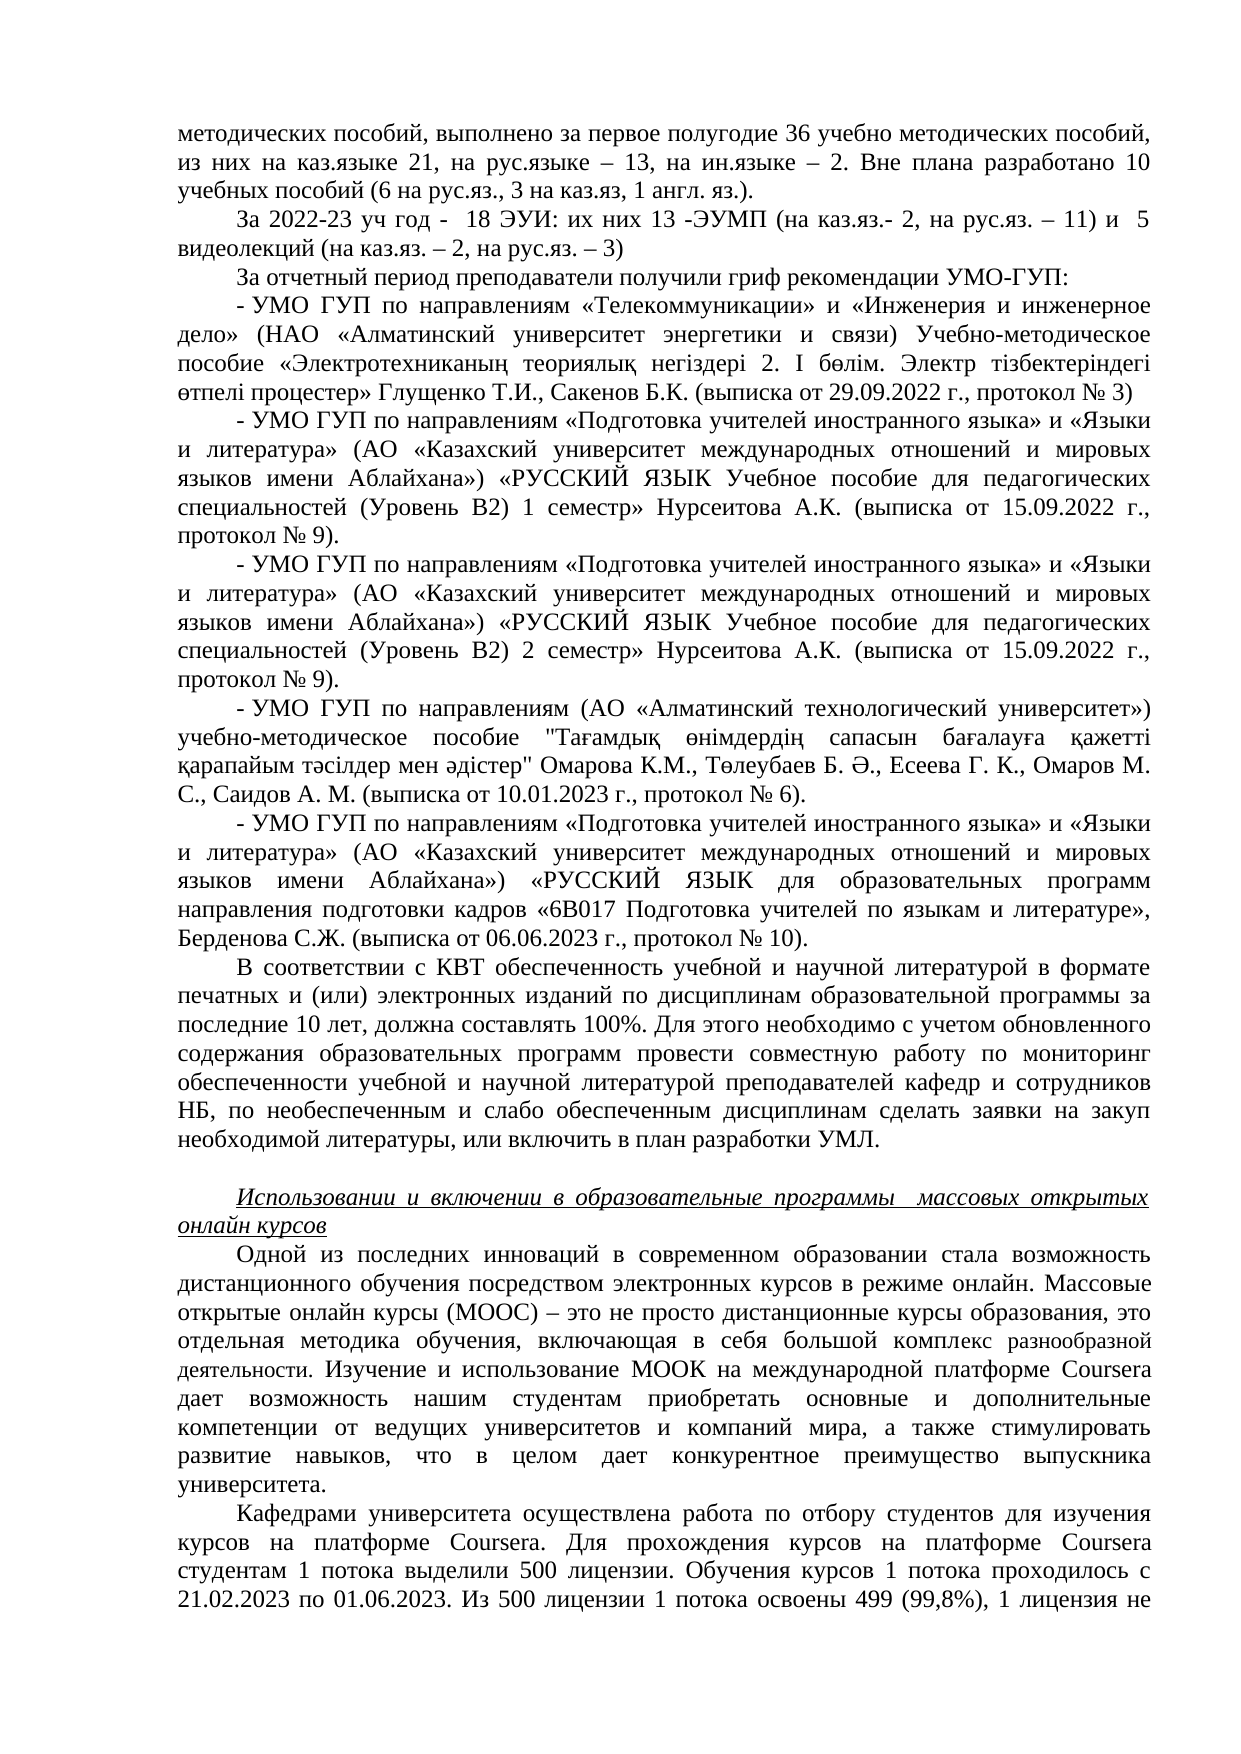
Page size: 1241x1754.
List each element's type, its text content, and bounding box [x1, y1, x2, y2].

text Одной из последних инноваций в современном образовании стала возможность дистанционного обучения посредством электронных курсов в режиме онлайн. Массовые открытые онлайн курсы (MOOC) – это не просто дистанционные курсы образования, это отдельная методика обучения, включающая в себя большой комплекс разнообразной деятельности. Изучение и использование МООК на международной платформе Coursera дает возможность нашим студентам приобретать основные и дополнительные компетенции от ведущих университетов и компаний мира, а также стимулировать развитие навыков, что в целом дает конкурентное преимущество выпускника университета. [177, 1239, 1152, 1498]
text За отчетный период преподаватели получили гриф рекомендации УМО-ГУП: [177, 262, 1152, 291]
list УМО ГУП по направлениям «Телекоммуникации» и «Инженерия и инженерное дело» (НАО «Алматинский университет энергетики и связи) Учебно-методическое пособие «Электротехниканың теориялық негіздері 2. І бөлім. Электр тізбектеріндегі өтпелі процестер» Глущенко Т.И., Сакенов Б.К. (выписка от 29.09.2022 г., протокол № 3) [177, 291, 1152, 406]
text Использовании и включении в образовательные программы массовых открытых онлайн курсов [177, 1182, 1152, 1239]
list УМО ГУП по направлениям «Подготовка учителей иностранного языка» и «Языки и литература» (АО «Казахский университет международных отношений и мировых языков имени Аблайхана») «РУССКИЙ ЯЗЫК Учебное пособие для педагогических специальностей (Уровень В2) 1 семестр» Нурсеитова А.К. (выписка от 15.09.2022 г., протокол № 9). [177, 406, 1152, 549]
list УМО ГУП по направлениям (АО «Алматинский технологический университет») учебно-методическое пособие "Тағамдық өнімдердің сапасын бағалауға қажетті қарапайым тәсілдер мен әдістер" Омарова К.М., Төлеубаев Б. Ә., Есеева Г. К., Омаров М. С., Саидов А. М. (выписка от 10.01.2023 г., протокол № 6). [177, 693, 1152, 808]
list УМО ГУП по направлениям «Подготовка учителей иностранного языка» и «Языки и литература» (АО «Казахский университет международных отношений и мировых языков имени Аблайхана») «РУССКИЙ ЯЗЫК для образовательных программ направления подготовки кадров «6В017 Подготовка учителей по языкам и литературе», Берденова С.Ж. (выписка от 06.06.2023 г., протокол № 10). [177, 808, 1152, 952]
list В соответствии с КВТ обеспеченность учебной и научной литературой в формате печатных и (или) электронных изданий по дисциплинам образовательной программы за последние 10 лет, должна составлять 100%. Для этого необходимо с учетом обновленного содержания образовательных программ провести совместную работу по мониторинг обеспеченности учебной и научной литературой преподавателей кафедр и сотрудников НБ, по необеспеченным и слабо обеспеченным дисциплинам сделать заявки на закуп необходимой литературы, или включить в план разработки УМЛ. [177, 952, 1152, 1153]
text За 2022-23 уч год - 18 ЭУИ: их них 13 -ЭУМП (на каз.яз.- 2, на рус.яз. – 11) и 5 видеолекций (на каз.яз. – 2, на рус.яз. – 3) [177, 204, 1152, 262]
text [177, 1498, 1152, 1613]
list УМО ГУП по направлениям «Подготовка учителей иностранного языка» и «Языки и литература» (АО «Казахский университет международных отношений и мировых языков имени Аблайхана») «РУССКИЙ ЯЗЫК Учебное пособие для педагогических специальностей (Уровень В2) 2 семестр» Нурсеитова А.К. (выписка от 15.09.2022 г., протокол № 9). [177, 549, 1152, 693]
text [177, 118, 1152, 204]
